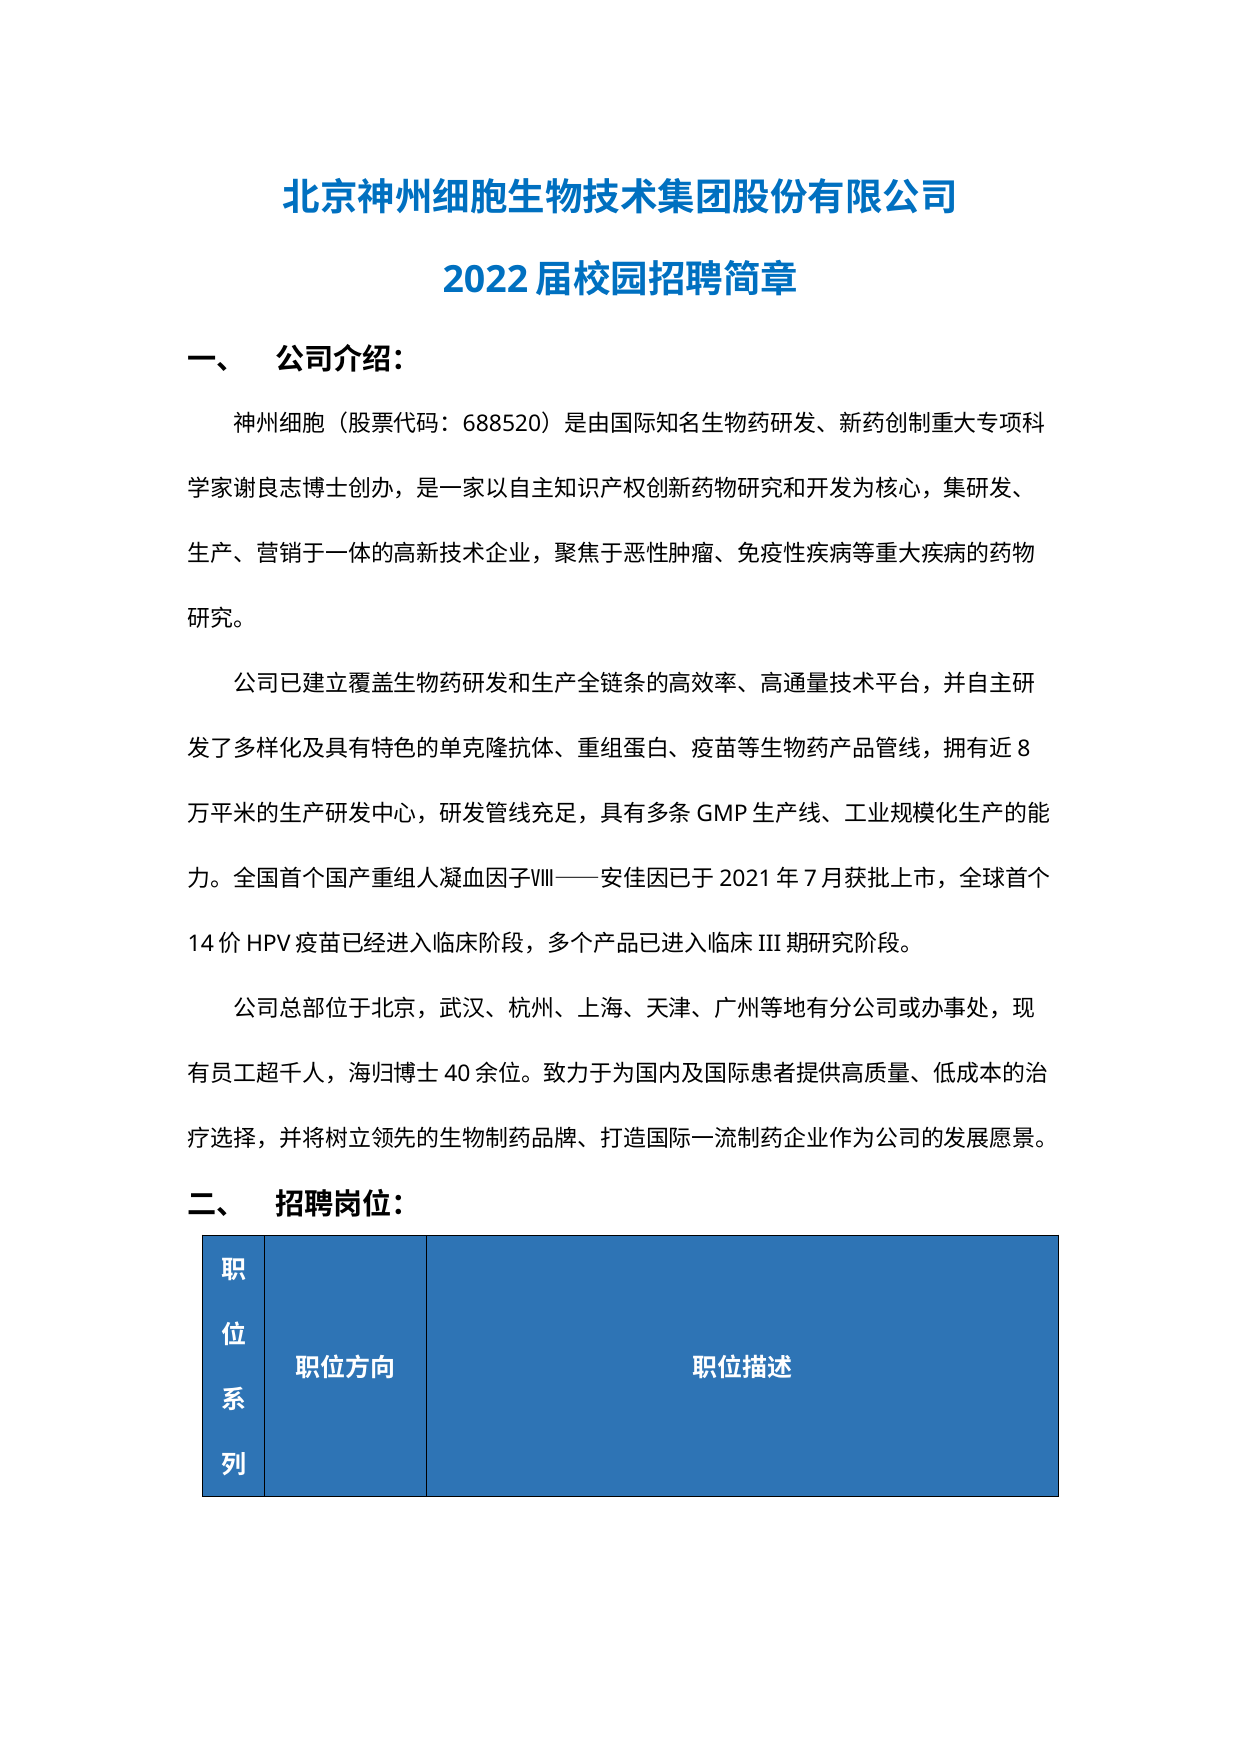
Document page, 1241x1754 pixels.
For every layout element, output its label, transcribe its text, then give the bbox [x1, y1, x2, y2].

text 北京神州细胞生物技术集团股份有限公司 [187, 162, 1053, 227]
list 招聘岗位： [187, 1169, 1053, 1234]
text 公司已建立覆盖生物药研发和生产全链条的高效率、高通量技术平台，并自主研发了多样化及具有特色的单克隆抗体、重组蛋白、疫苗等生物药产品管线，拥有近8万平米的生产研发中心，研发管线充足，具有多条GMP生产线、工业规模化生产的能力。全国首个国产重组人凝血因子Ⅷ——安佳因已于2021年7月获批上市，全球首个14价HPV疫苗已经进入临床阶段，多个产品已进入临床III期研究阶段。 [187, 649, 1053, 974]
table_header 职位描述 [427, 1236, 1058, 1496]
text 2022届校园招聘简章 [187, 243, 1053, 308]
list 公司介绍： [187, 324, 1053, 389]
text 公司总部位于北京，武汉、杭州、上海、天津、广州等地有分公司或办事处，现有员工超千人，海归博士40余位。致力于为国内及国际患者提供高质量、低成本的治疗选择，并将树立领先的生物制药品牌、打造国际一流制药企业作为公司的发展愿景。 [187, 974, 1053, 1169]
table_header 职位方向 [265, 1236, 426, 1496]
text 神州细胞（股票代码：688520）是由国际知名生物药研发、新药创制重大专项科学家谢良志博士创办，是一家以自主知识产权创新药物研究和开发为核心，集研发、生产、营销于一体的高新技术企业，聚焦于恶性肿瘤、免疫性疾病等重大疾病的药物研究。 [187, 389, 1053, 649]
table_header 职位系列 [203, 1236, 264, 1496]
